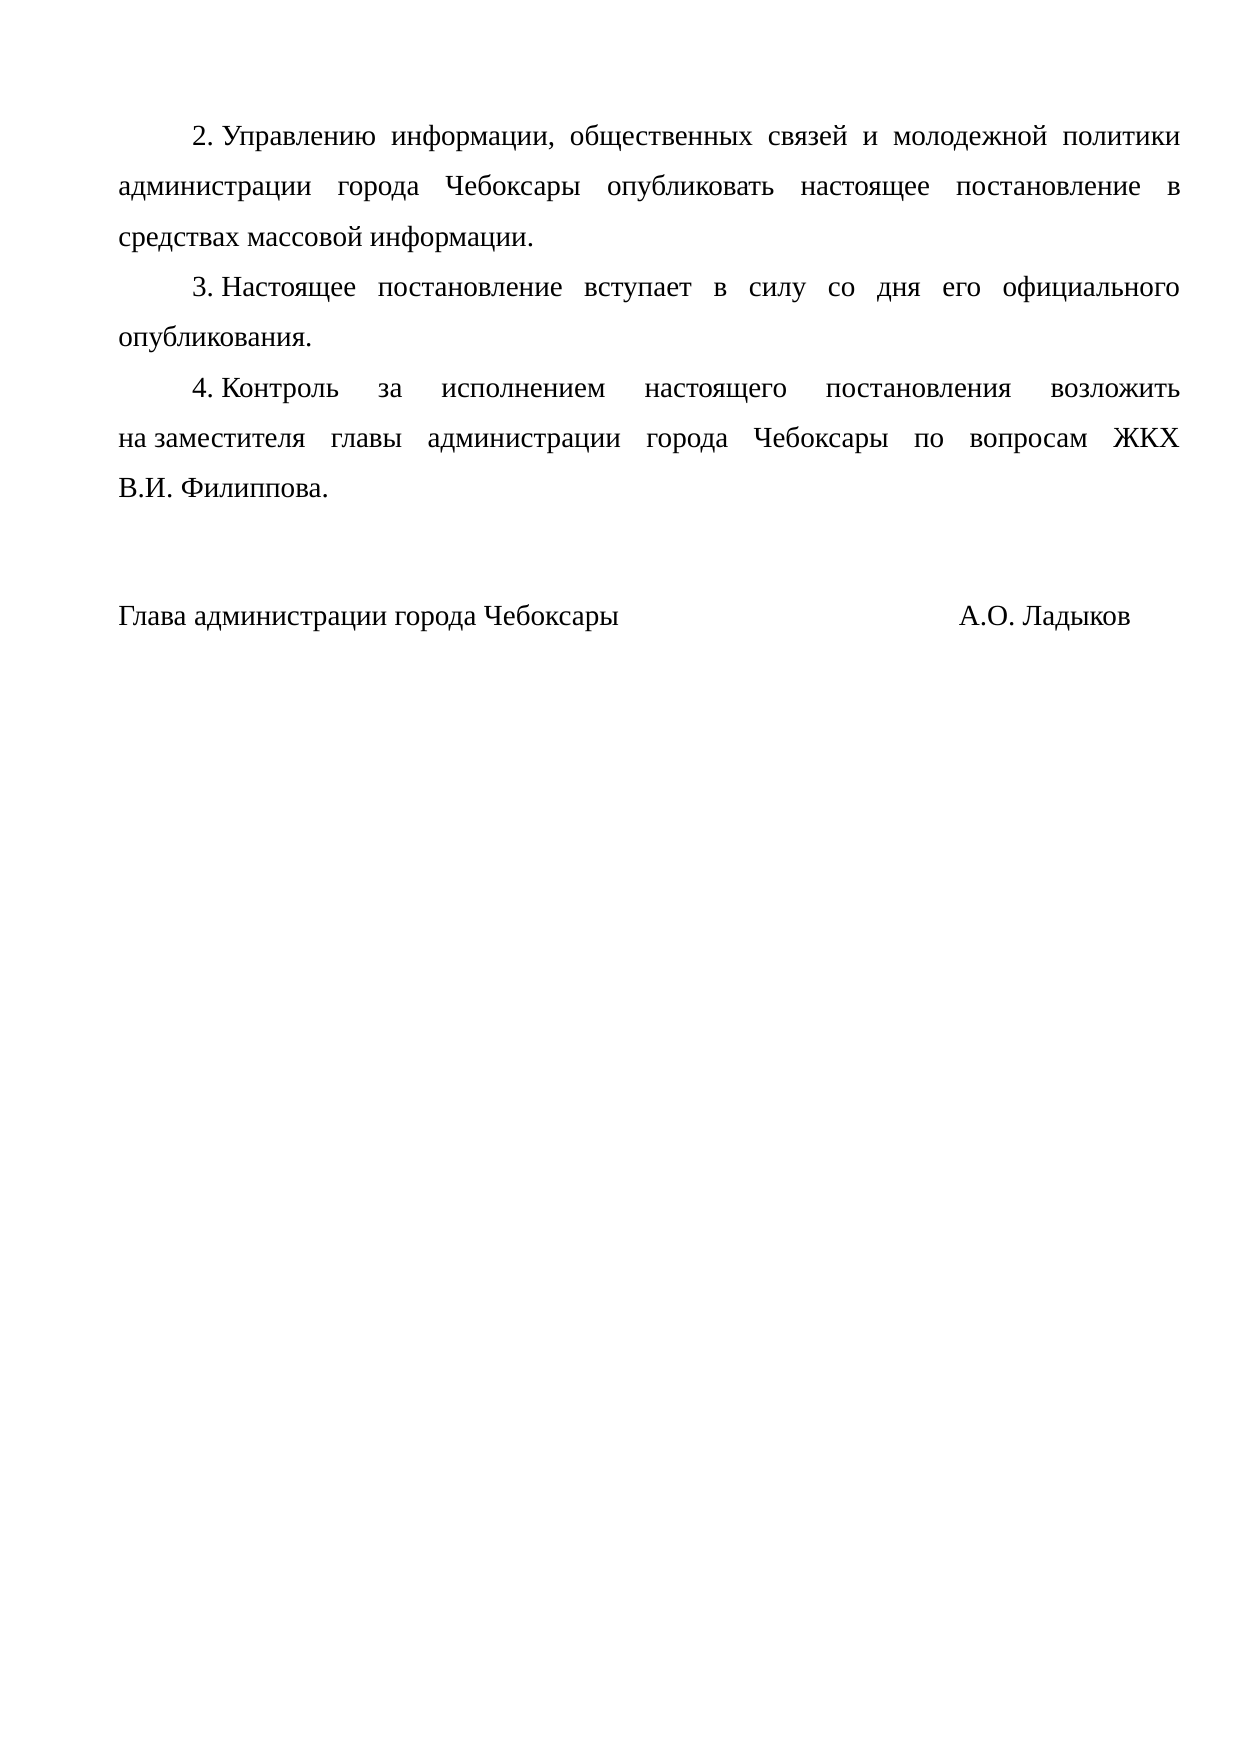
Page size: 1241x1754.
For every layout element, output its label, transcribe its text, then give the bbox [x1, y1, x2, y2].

text Глава администрации города Чебоксары А.О. Ладыков [118, 598, 1181, 631]
text 3. Настоящее постановление вступает в силу со дня его официального опубликования. [118, 269, 1181, 353]
text 4. Контроль за исполнением настоящего постановления возложить на заместителя главы администрации города Чебоксары по вопросам ЖКХ В.И. Филиппова. [118, 370, 1181, 504]
text 2. Управлению информации, общественных связей и молодежной политики администрации города Чебоксары опубликовать настоящее постановление в средствах массовой информации. [118, 118, 1181, 252]
